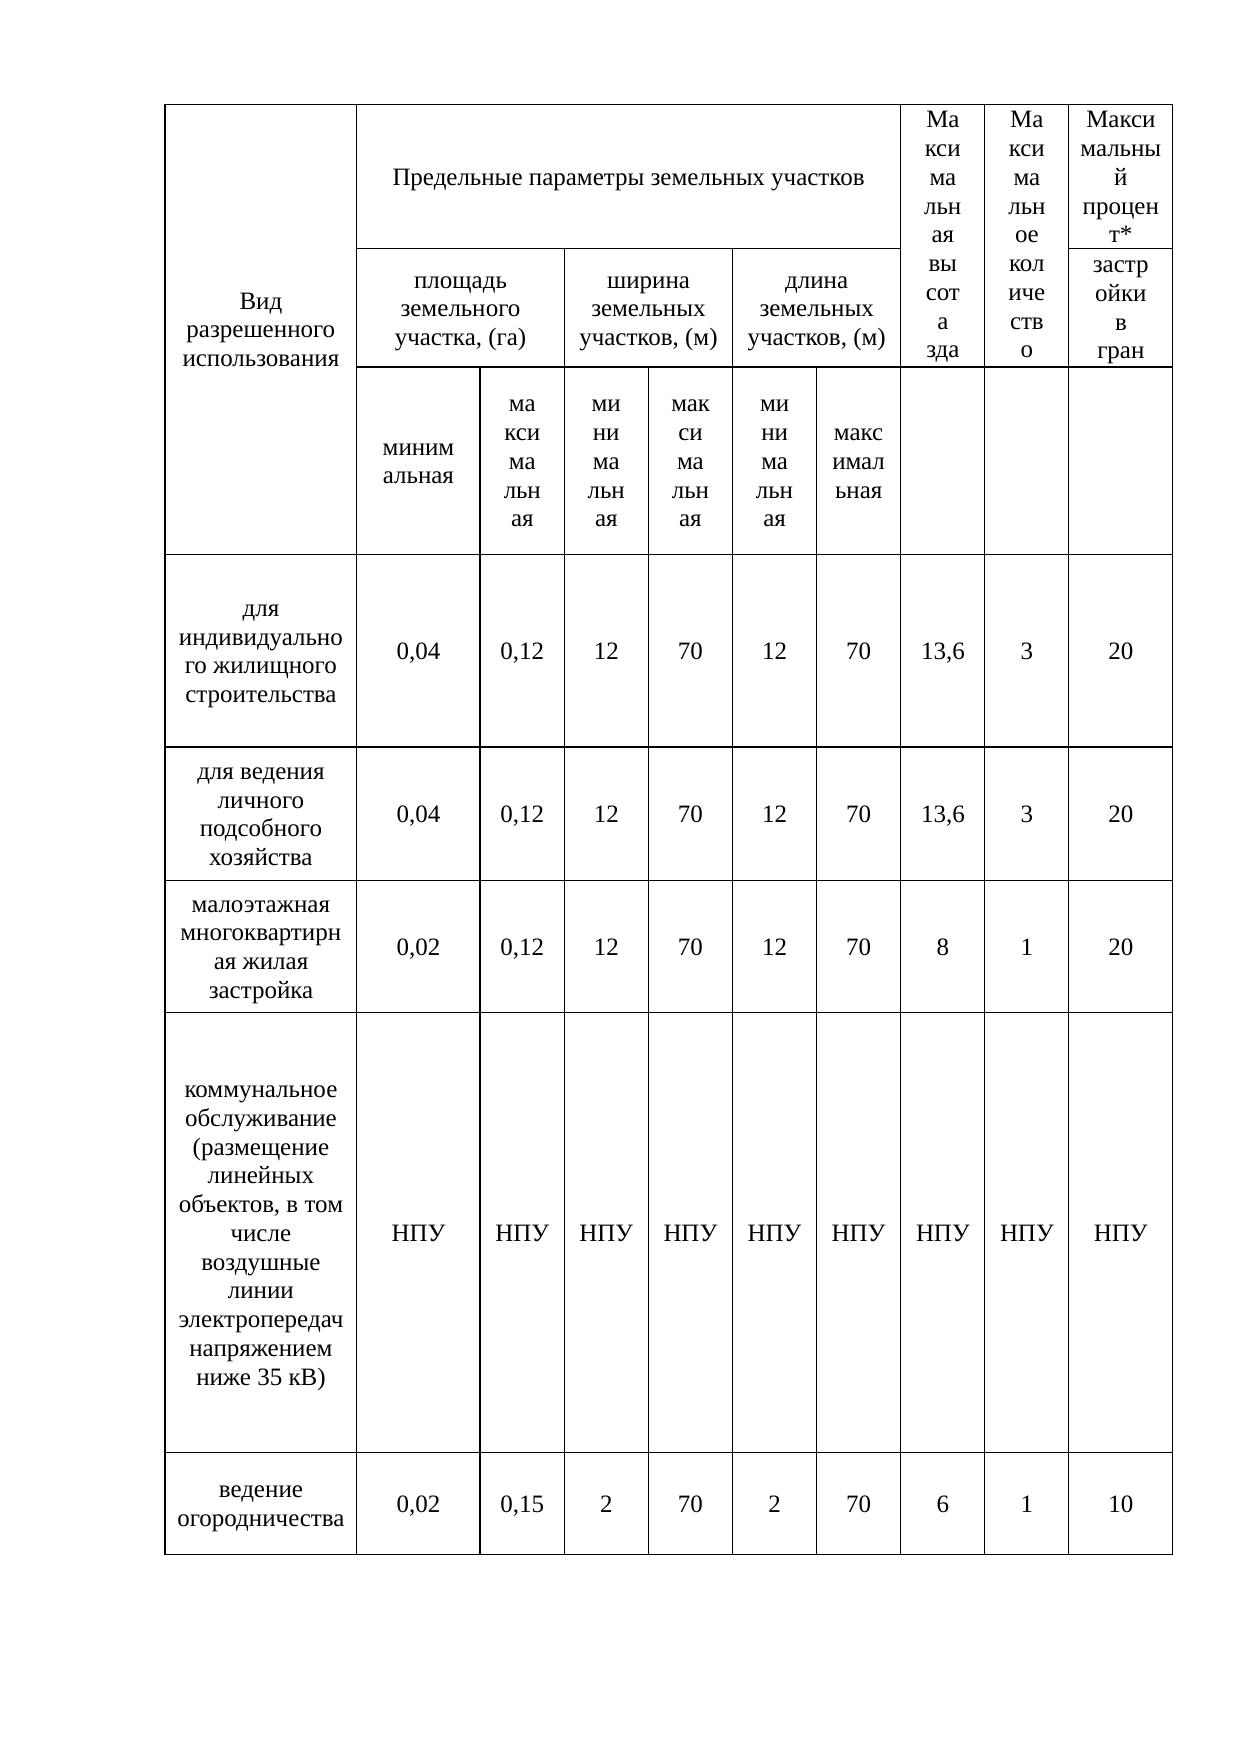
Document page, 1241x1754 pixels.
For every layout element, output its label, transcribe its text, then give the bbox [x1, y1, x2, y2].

table_cell 12 [733, 881, 816, 1012]
table_cell 0,02 [357, 881, 479, 1012]
table_cell 0,12 [481, 881, 564, 1012]
table_cell НПУ [649, 1013, 732, 1452]
table_cell 12 [565, 555, 648, 746]
table_cell застройки в границах земельного участка, % [1069, 249, 1172, 366]
table_cell 3 [985, 555, 1068, 746]
table_cell длина земельных участков, (м) [733, 249, 900, 366]
table_cell коммунальное обслуживание (размещение линейных объектов, в том числе воздушные линии электропередач напряжением ниже 35 кВ) [166, 1013, 356, 1452]
table_cell 0,04 [357, 555, 479, 746]
table_cell НПУ [817, 1013, 900, 1452]
table_cell 70 [817, 748, 900, 879]
table_header Предельные параметры земельных участков [357, 105, 900, 248]
table_cell 20 [1069, 748, 1172, 879]
table_cell минимальная [357, 368, 479, 553]
table_cell 12 [565, 881, 648, 1012]
table_cell 10 [1069, 1453, 1172, 1553]
table_cell 70 [649, 1453, 732, 1553]
table_cell НПУ [565, 1013, 648, 1452]
table_cell НПУ [481, 1013, 564, 1452]
table_cell 1 [985, 1453, 1068, 1553]
table_cell 2 [565, 1453, 648, 1553]
table_cell 12 [733, 748, 816, 879]
table_cell 0,12 [481, 748, 564, 879]
table_cell 20 [1069, 881, 1172, 1012]
table_cell НПУ [733, 1013, 816, 1452]
table_cell площадь земельного участка, (га) [357, 249, 564, 366]
table_cell 1 [985, 881, 1068, 1012]
table_cell [985, 368, 1068, 553]
table_cell 13,6 [901, 748, 984, 879]
table_cell 70 [817, 1453, 900, 1553]
table_cell 8 [901, 881, 984, 1012]
table_cell 70 [817, 881, 900, 1012]
table_cell 0,04 [357, 748, 479, 879]
table_cell 6 [901, 1453, 984, 1553]
table_cell минимальная [565, 368, 648, 553]
table_cell 12 [565, 748, 648, 879]
table_header Максимальная высота зданий, строений, сооружений, м. [901, 105, 984, 366]
table_cell 70 [649, 748, 732, 879]
table_cell ведение огородничества [166, 1453, 356, 1553]
table_cell 70 [649, 555, 732, 746]
table_header Вид разрешенного использования [166, 105, 356, 553]
table_cell НПУ [901, 1013, 984, 1452]
table_cell [1069, 368, 1172, 553]
table_cell для ведения личного подсобного хозяйства [166, 748, 356, 879]
table_cell 3 [985, 748, 1068, 879]
table_cell максимальная [649, 368, 732, 553]
table_cell максимальная [481, 368, 564, 553]
table_cell минимальная [733, 368, 816, 553]
table_header Максимальное количество надземных этажей зданий, строений, сооружений, ед. [985, 105, 1068, 366]
table_cell для индивидуального жилищного строительства [166, 555, 356, 746]
table_cell 2 [733, 1453, 816, 1553]
table_cell НПУ [1069, 1013, 1172, 1452]
table_cell НПУ [985, 1013, 1068, 1452]
table_cell [901, 368, 984, 553]
table_cell НПУ [357, 1013, 479, 1452]
table_cell 70 [649, 881, 732, 1012]
table_cell 70 [817, 555, 900, 746]
table_cell малоэтажная многоквартирная жилая застройка [166, 881, 356, 1012]
table_cell максимальная [817, 368, 900, 553]
table_header Максимальный процент* [1069, 105, 1172, 248]
table_cell ширина земельных участков, (м) [565, 249, 732, 366]
table_cell 13,6 [901, 555, 984, 746]
table_cell 20 [1069, 555, 1172, 746]
table_cell 12 [733, 555, 816, 746]
table_cell 0,15 [481, 1453, 564, 1553]
table_cell 0,12 [481, 555, 564, 746]
table_cell 0,02 [357, 1453, 479, 1553]
